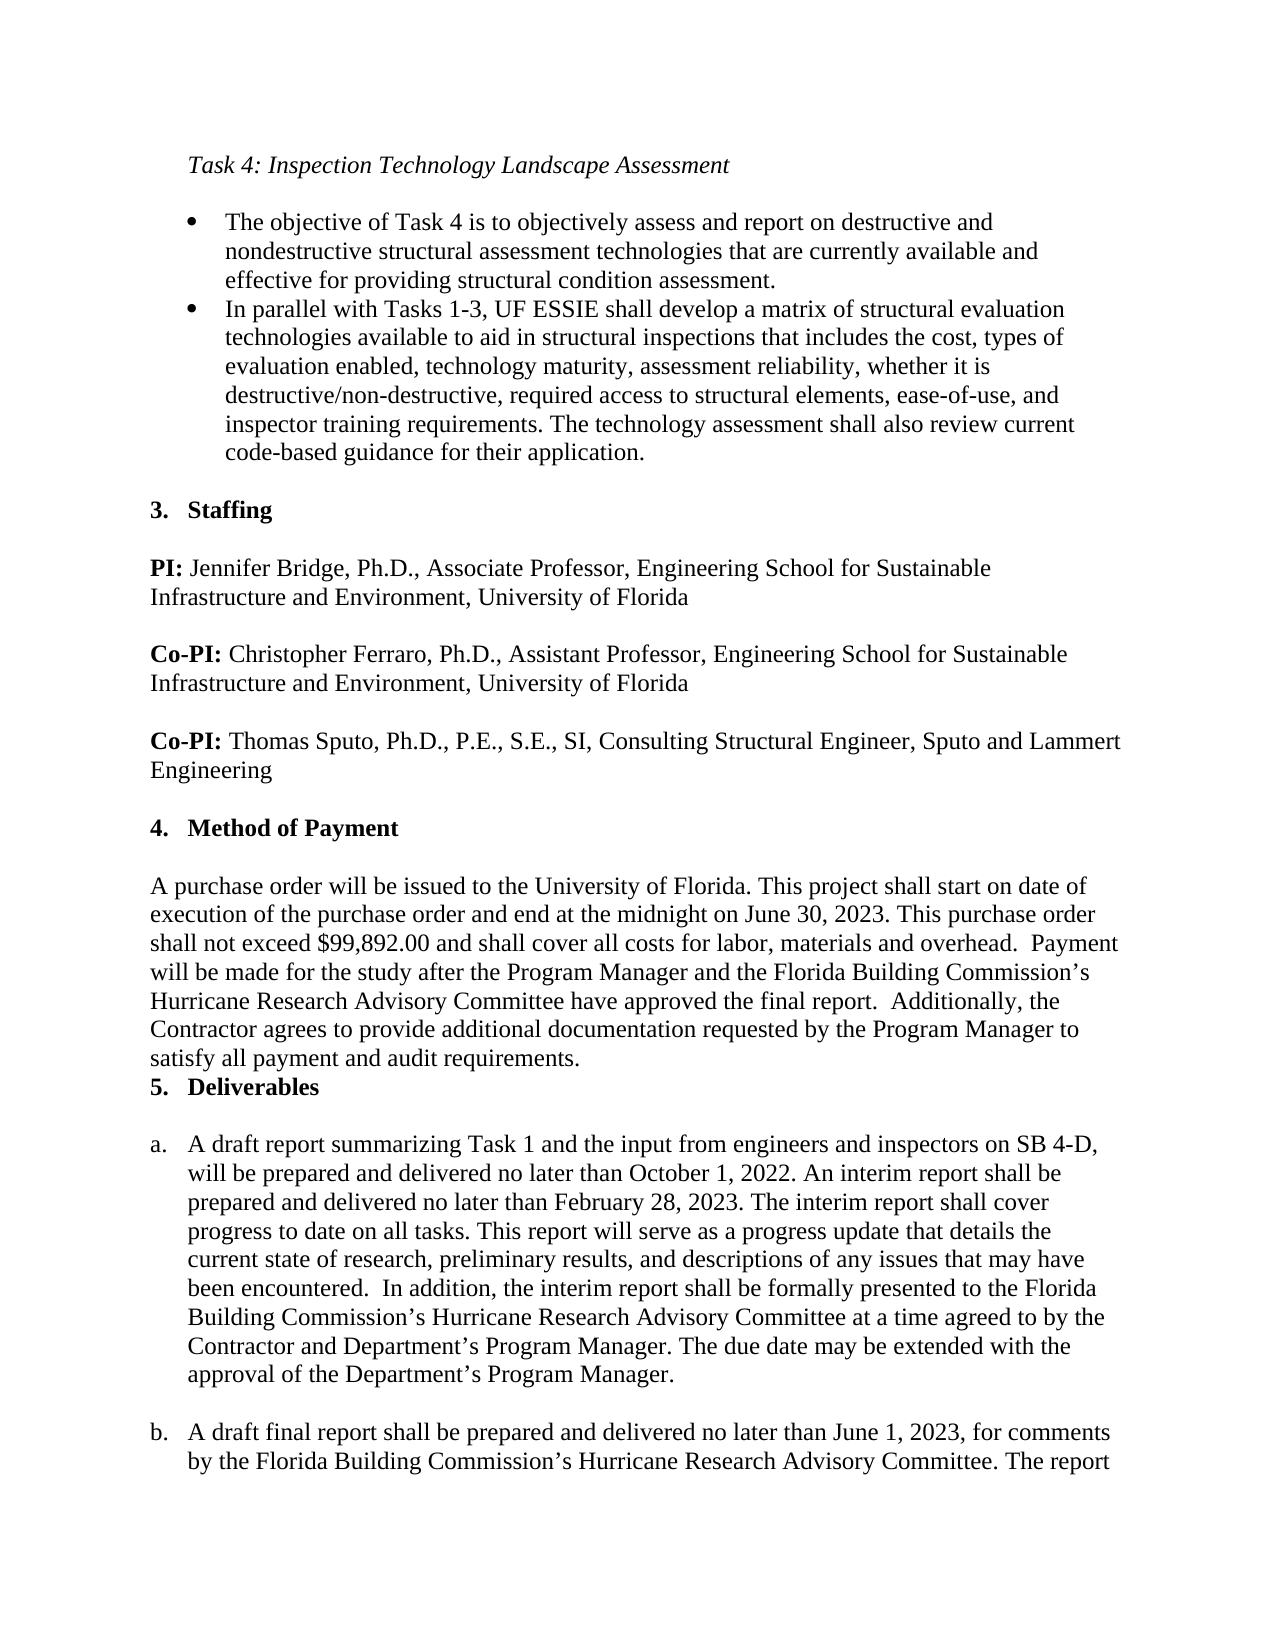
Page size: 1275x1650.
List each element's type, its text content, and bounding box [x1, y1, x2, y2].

text PI: Jennifer Bridge, Ph.D., Associate Professor, Engineering School for Sustainable Infrastructure and Environment, University of Florida [150, 553, 1125, 610]
text Co-PI: Thomas Sputo, Ph.D., P.E., S.E., SI, Consulting Structural Engineer, Sputo and Lammert Engineering [150, 726, 1125, 784]
list A draft report summarizing Task 1 and the input from engineers and inspectors on SB 4-D, will be prepared and delivered no later than October 1, 2022. An interim report shall be prepared and delivered no later than February 28, 2023. The interim report shall cover progress to date on all tasks. This report will serve as a progress update that details the current state of research, preliminary results, and descriptions of any issues that may have been encountered. In addition, the interim report shall be formally presented to the Florida Building Commission’s Hurricane Research Advisory Committee at a time agreed to by the Contractor and Department’s Program Manager. The due date may be extended with the approval of the Department’s Program Manager. [150, 1129, 1125, 1388]
list Deliverables [150, 1072, 1125, 1101]
text Task 4: Inspection Technology Landscape Assessment [187, 150, 1125, 179]
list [150, 1417, 1125, 1474]
list In parallel with Tasks 1-3, UF ESSIE shall develop a matrix of structural evaluation technologies available to aid in structural inspections that includes the cost, types of evaluation enabled, technology maturity, assessment reliability, whether it is destructive/non-destructive, required access to structural elements, ease-of-use, and inspector training requirements. The technology assessment shall also review current code-based guidance for their application. [187, 294, 1125, 466]
text Co-PI: Christopher Ferraro, Ph.D., Assistant Professor, Engineering School for Sustainable Infrastructure and Environment, University of Florida [150, 639, 1125, 697]
list The objective of Task 4 is to objectively assess and report on destructive and nondestructive structural assessment technologies that are currently available and effective for providing structural condition assessment. [187, 207, 1125, 294]
list Staffing [150, 495, 1125, 524]
text A purchase order will be issued to the University of Florida. This project shall start on date of execution of the purchase order and end at the midnight on June 30, 2023. This purchase order shall not exceed $99,892.00 and shall cover all costs for labor, materials and overhead. Payment will be made for the study after the Program Manager and the Florida Building Commission’s Hurricane Research Advisory Committee have approved the final report. Additionally, the Contractor agrees to provide additional documentation requested by the Program Manager to satisfy all payment and audit requirements. [150, 871, 1125, 1072]
list Method of Payment [150, 813, 1125, 842]
